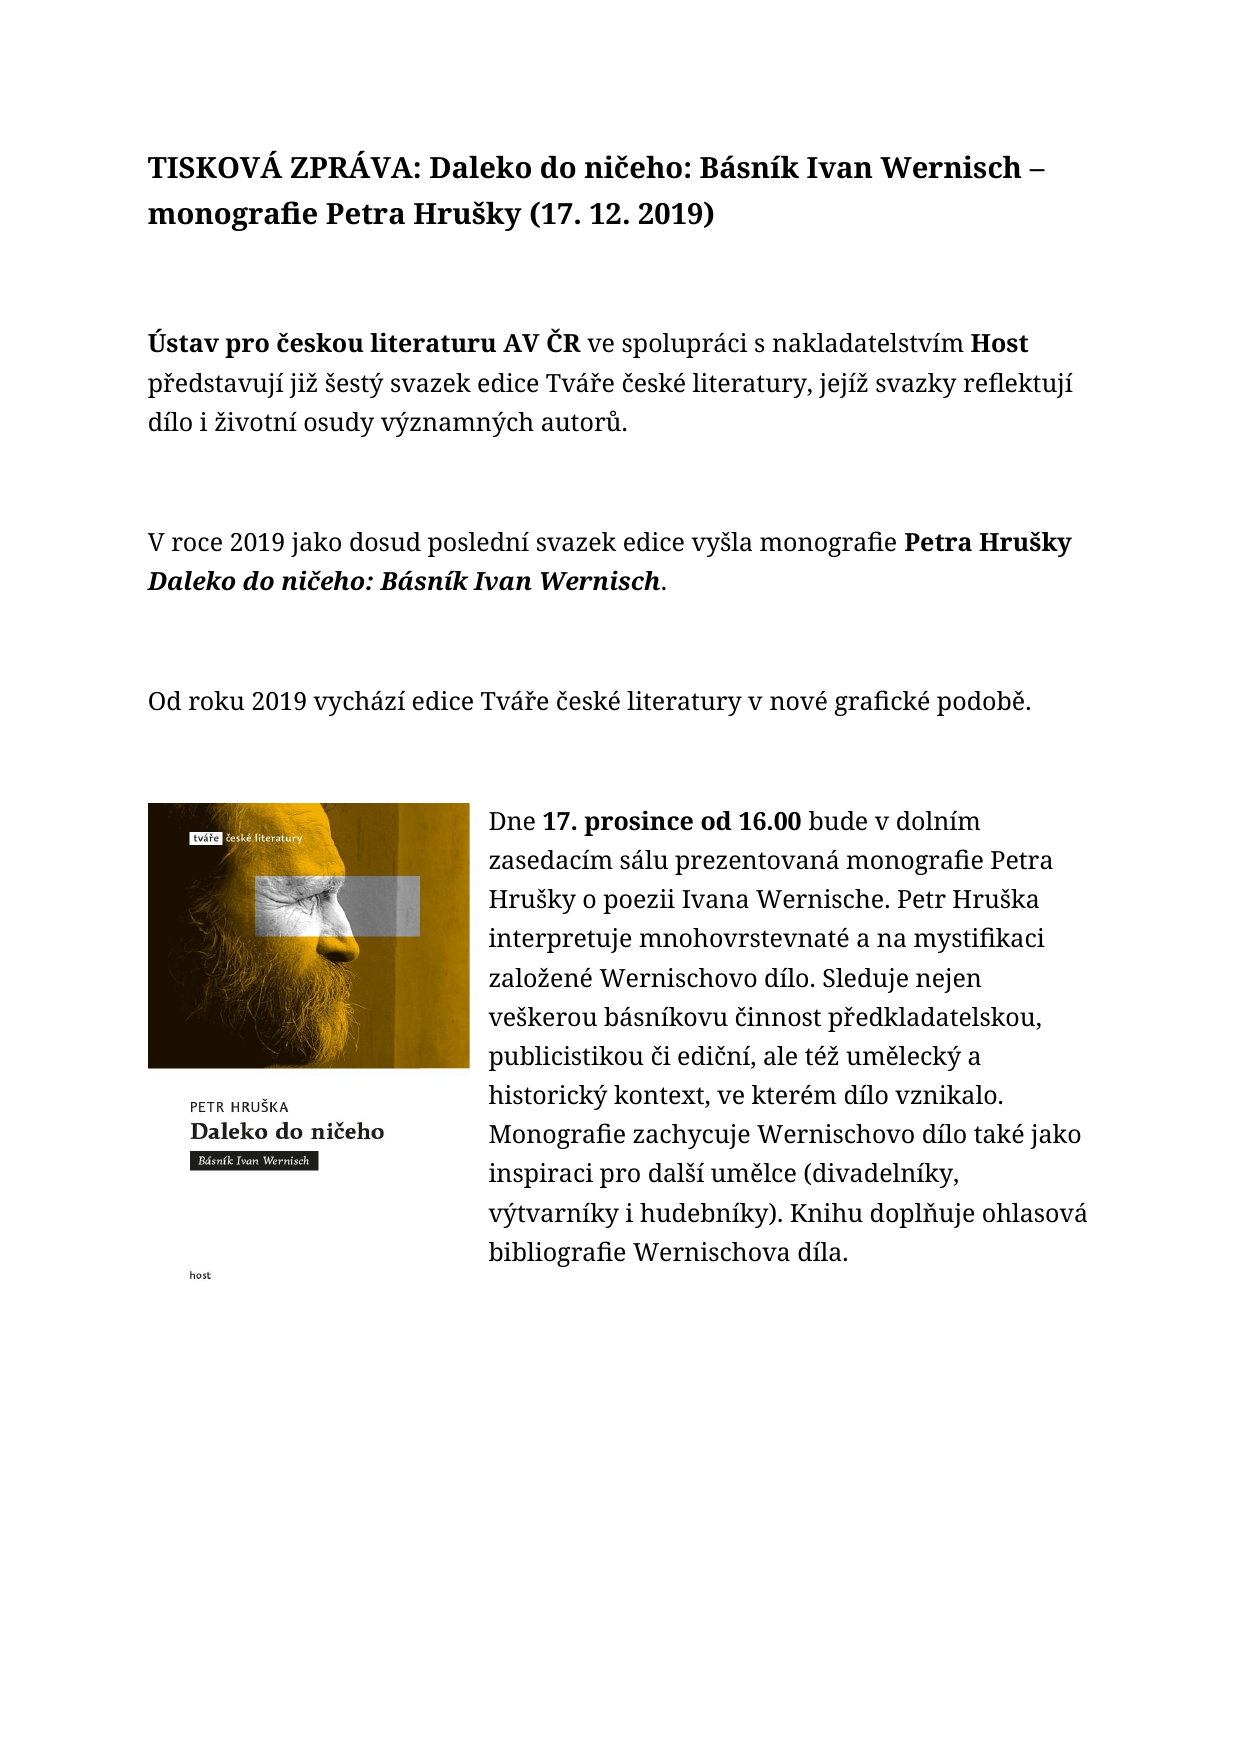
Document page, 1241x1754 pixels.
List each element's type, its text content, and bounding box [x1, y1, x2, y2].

text V roce 2019 jako dosud poslední svazek edice vyšla monografie Petra Hrušky Daleko do ničeho: Básník Ivan Wernisch. [148, 524, 1093, 598]
picture [147, 803, 470, 1307]
text Ústav pro českou literaturu AV ČR ve spolupráci s nakladatelstvím Host představují již šestý svazek edice Tváře české literatury, jejíž svazky reflektují dílo i životní osudy významných autorů. [148, 326, 1093, 438]
text Od roku 2019 vychází edice Tváře české literatury v nové grafické podobě. [148, 684, 1093, 718]
text Dne 17. prosince od 16.00 bude v dolním zasedacím sálu prezentovaná monografie Petra Hrušky o poezii Ivana Wernische. Petr Hruška interpretuje mnohovrstevnaté a na mystifikaci založené Wernischovo dílo. Sleduje nejen veškerou básníkovu činnost předkladatelskou, publicistikou či ediční, ale též umělecký a historický kontext, ve kterém dílo vznikalo. Monografie zachycuje Wernischovo dílo také jako inspiraci pro další umělce (divadelníky, výtvarníky i hudebníky). Knihu doplňuje ohlasová bibliografie Wernischova díla. [470, 804, 1093, 1268]
text Tisková zpráva: Daleko do ničeho: Básník Ivan Wernisch – monografie Petra Hrušky (17. 12. 2019) [148, 148, 1093, 233]
